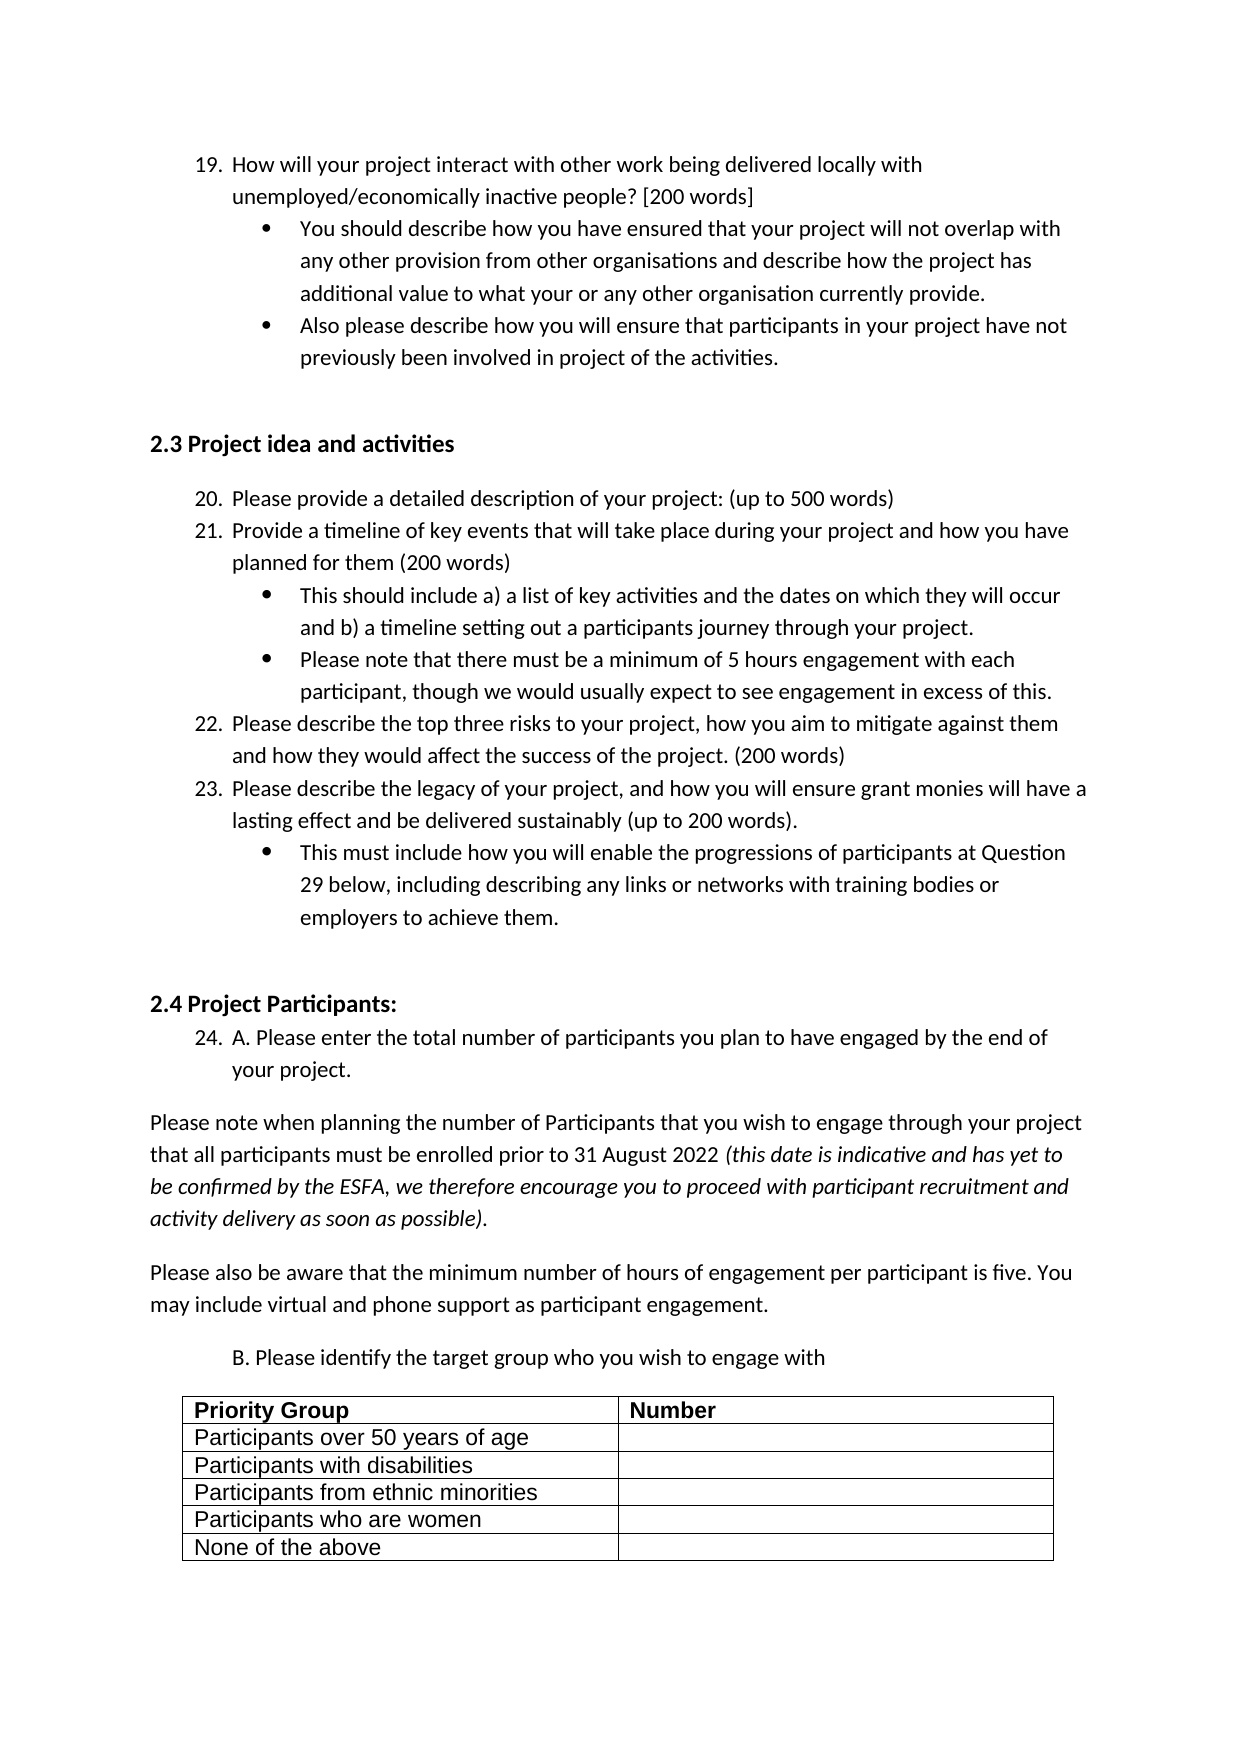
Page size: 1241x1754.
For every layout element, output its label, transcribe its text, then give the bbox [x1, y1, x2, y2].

list This must include how you will enable the progressions of participants at Question 29 below, including describing any links or networks with training bodies or employers to achieve them. [262, 838, 1090, 931]
text Please note when planning the number of Participants that you wish to engage through your project that all participants must be enrolled prior to 31 August 2022 (this date is indicative and has yet to be confirmed by the ESFA, we therefore encourage you to proceed with participant recruitment and activity delivery as soon as possible). [150, 1108, 1090, 1233]
list Project Participants: [150, 988, 1090, 1018]
table_header Priority Group [183, 1397, 618, 1423]
list This should include a) a list of key activities and the dates on which they will occur and b) a timeline setting out a participants journey through your project. [262, 581, 1090, 641]
text 2.3 Project idea and activities [150, 428, 1090, 459]
table_header Number [619, 1397, 1053, 1423]
text Please also be aware that the minimum number of hours of engagement per participant is five. You may include virtual and phone support as participant engagement. [150, 1258, 1090, 1318]
table_cell Participants with disabilities [183, 1452, 618, 1478]
list Please note that there must be a minimum of 5 hours engagement with each participant, though we would usually expect to see engagement in excess of this. [262, 645, 1090, 705]
table_cell Participants from ethnic minorities [183, 1479, 618, 1505]
list Please provide a detailed description of your project: (up to 500 words) [194, 484, 1090, 512]
list Please describe the top three risks to your project, how you aim to mitigate against them and how they would affect the success of the project. (200 words) [194, 709, 1090, 770]
list You should describe how you have ensured that your project will not overlap with any other provision from other organisations and describe how the project has additional value to what your or any other organisation currently provide. [262, 214, 1090, 307]
list How will your project interact with other work being delivered locally with unemployed/economically inactive people? [200 words] [194, 150, 1090, 210]
list Please describe the legacy of your project, and how you will ensure grant monies will have a lasting effect and be delivered sustainably (up to 200 words). [194, 774, 1090, 834]
list Also please describe how you will ensure that participants in your project have not previously been involved in project of the activities. [262, 311, 1090, 371]
table_cell [619, 1452, 1053, 1478]
table_cell Participants over 50 years of age [183, 1424, 618, 1451]
table_cell Participants who are women [183, 1506, 618, 1533]
list A. Please enter the total number of participants you plan to have engaged by the end of your project. [194, 1023, 1090, 1083]
table_cell [619, 1506, 1053, 1533]
list Provide a timeline of key events that will take place during your project and how you have planned for them (200 words) [194, 516, 1090, 577]
list B. Please identify the target group who you wish to engage with [232, 1343, 1090, 1371]
table_cell None of the above [183, 1534, 618, 1560]
table_cell [619, 1479, 1053, 1505]
table_cell [619, 1424, 1053, 1451]
table_cell [619, 1534, 1053, 1560]
